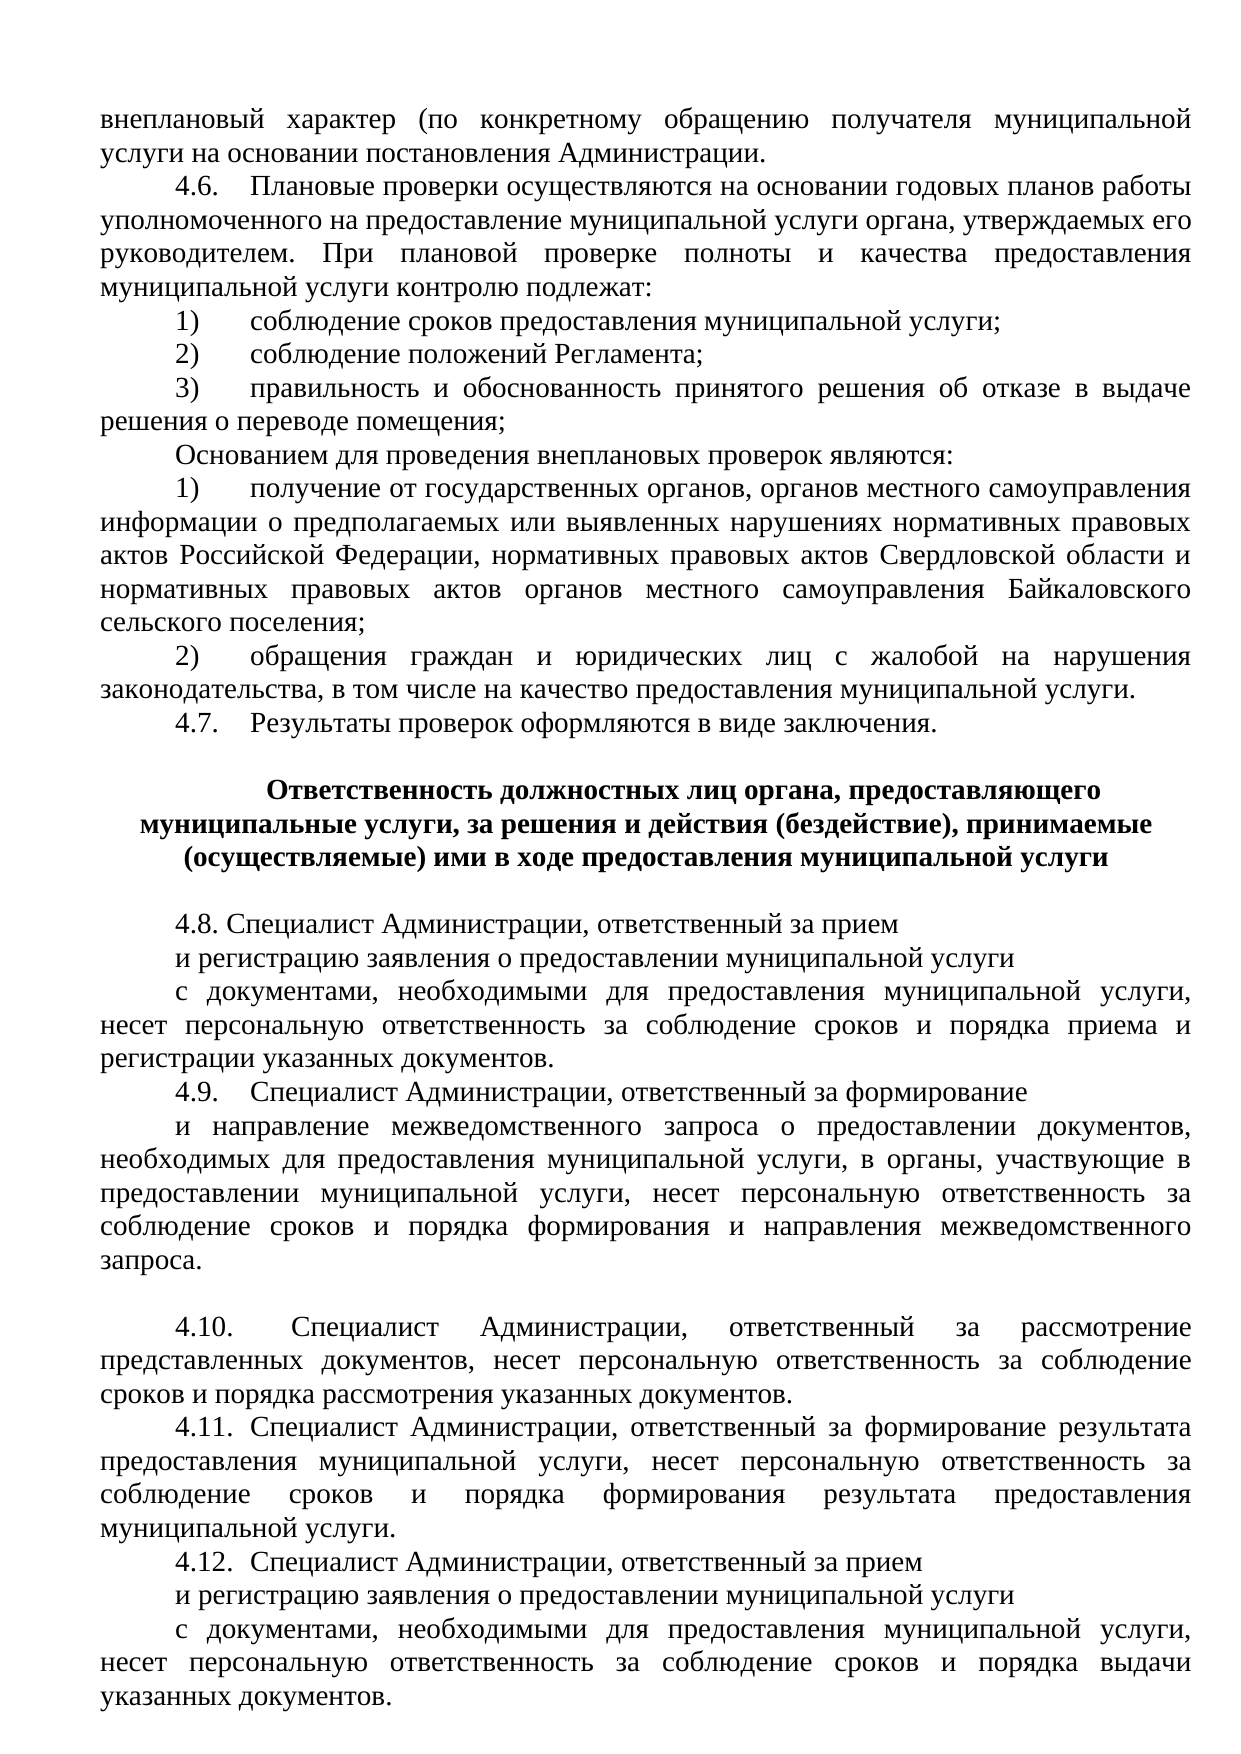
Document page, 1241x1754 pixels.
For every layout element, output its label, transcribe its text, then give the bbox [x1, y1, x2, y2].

text 4.11. Специалист Администрации, ответственный за формирование результата предоставления муниципальной услуги, несет персональную ответственность за соблюдение сроков и порядка формирования результата предоставления муниципальной услуги. [100, 1409, 1192, 1544]
text 4.10. Специалист Администрации, ответственный за рассмотрение представленных документов, несет персональную ответственность за соблюдение сроков и порядка рассмотрения указанных документов. [100, 1309, 1192, 1409]
text 4.7. Результаты проверок оформляются в виде заключения. [100, 705, 1192, 739]
text и направление межведомственного запроса о предоставлении документов, необходимых для предоставления муниципальной услуги, в органы, участвующие в предоставлении муниципальной услуги, несет персональную ответственность за соблюдение сроков и порядка формирования и направления межведомственного запроса. [100, 1108, 1192, 1275]
text Ответственность должностных лиц органа, предоставляющего муниципальные услуги, за решения и действия (бездействие), принимаемые (осуществляемые) ими в ходе предоставления муниципальной услуги [100, 772, 1192, 873]
text 4.12. Специалист Администрации, ответственный за прием [100, 1544, 1192, 1577]
text Основанием для проведения внеплановых проверок являются: [100, 437, 1192, 470]
text 2) соблюдение положений Регламента; [100, 336, 1192, 370]
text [100, 101, 1192, 168]
text 4.8. Специалист Администрации, ответственный за прием [100, 906, 1192, 940]
text 1) соблюдение сроков предоставления муниципальной услуги; [100, 303, 1192, 336]
text 2) обращения граждан и юридических лиц с жалобой на нарушения законодательства, в том числе на качество предоставления муниципальной услуги. [100, 638, 1192, 705]
text 4.9. Специалист Администрации, ответственный за формирование [100, 1074, 1192, 1108]
text 4.6. Плановые проверки осуществляются на основании годовых планов работы уполномоченного на предоставление муниципальной услуги органа, утверждаемых его руководителем. При плановой проверке полноты и качества предоставления муниципальной услуги контролю подлежат: [100, 168, 1192, 303]
text с документами, необходимыми для предоставления муниципальной услуги, несет персональную ответственность за соблюдение сроков и порядка выдачи указанных документов. [100, 1611, 1192, 1711]
text с документами, необходимыми для предоставления муниципальной услуги, несет персональную ответственность за соблюдение сроков и порядка приема и регистрации указанных документов. [100, 973, 1192, 1074]
text и регистрацию заявления о предоставлении муниципальной услуги [100, 1577, 1192, 1611]
text 1) получение от государственных органов, органов местного самоуправления информации о предполагаемых или выявленных нарушениях нормативных правовых актов Российской Федерации, нормативных правовых актов Свердловской области и нормативных правовых актов органов местного самоуправления Байкаловского сельского поселения; [100, 470, 1192, 638]
text 3) правильность и обоснованность принятого решения об отказе в выдаче решения о переводе помещения; [100, 370, 1192, 437]
text и регистрацию заявления о предоставлении муниципальной услуги [100, 940, 1192, 973]
